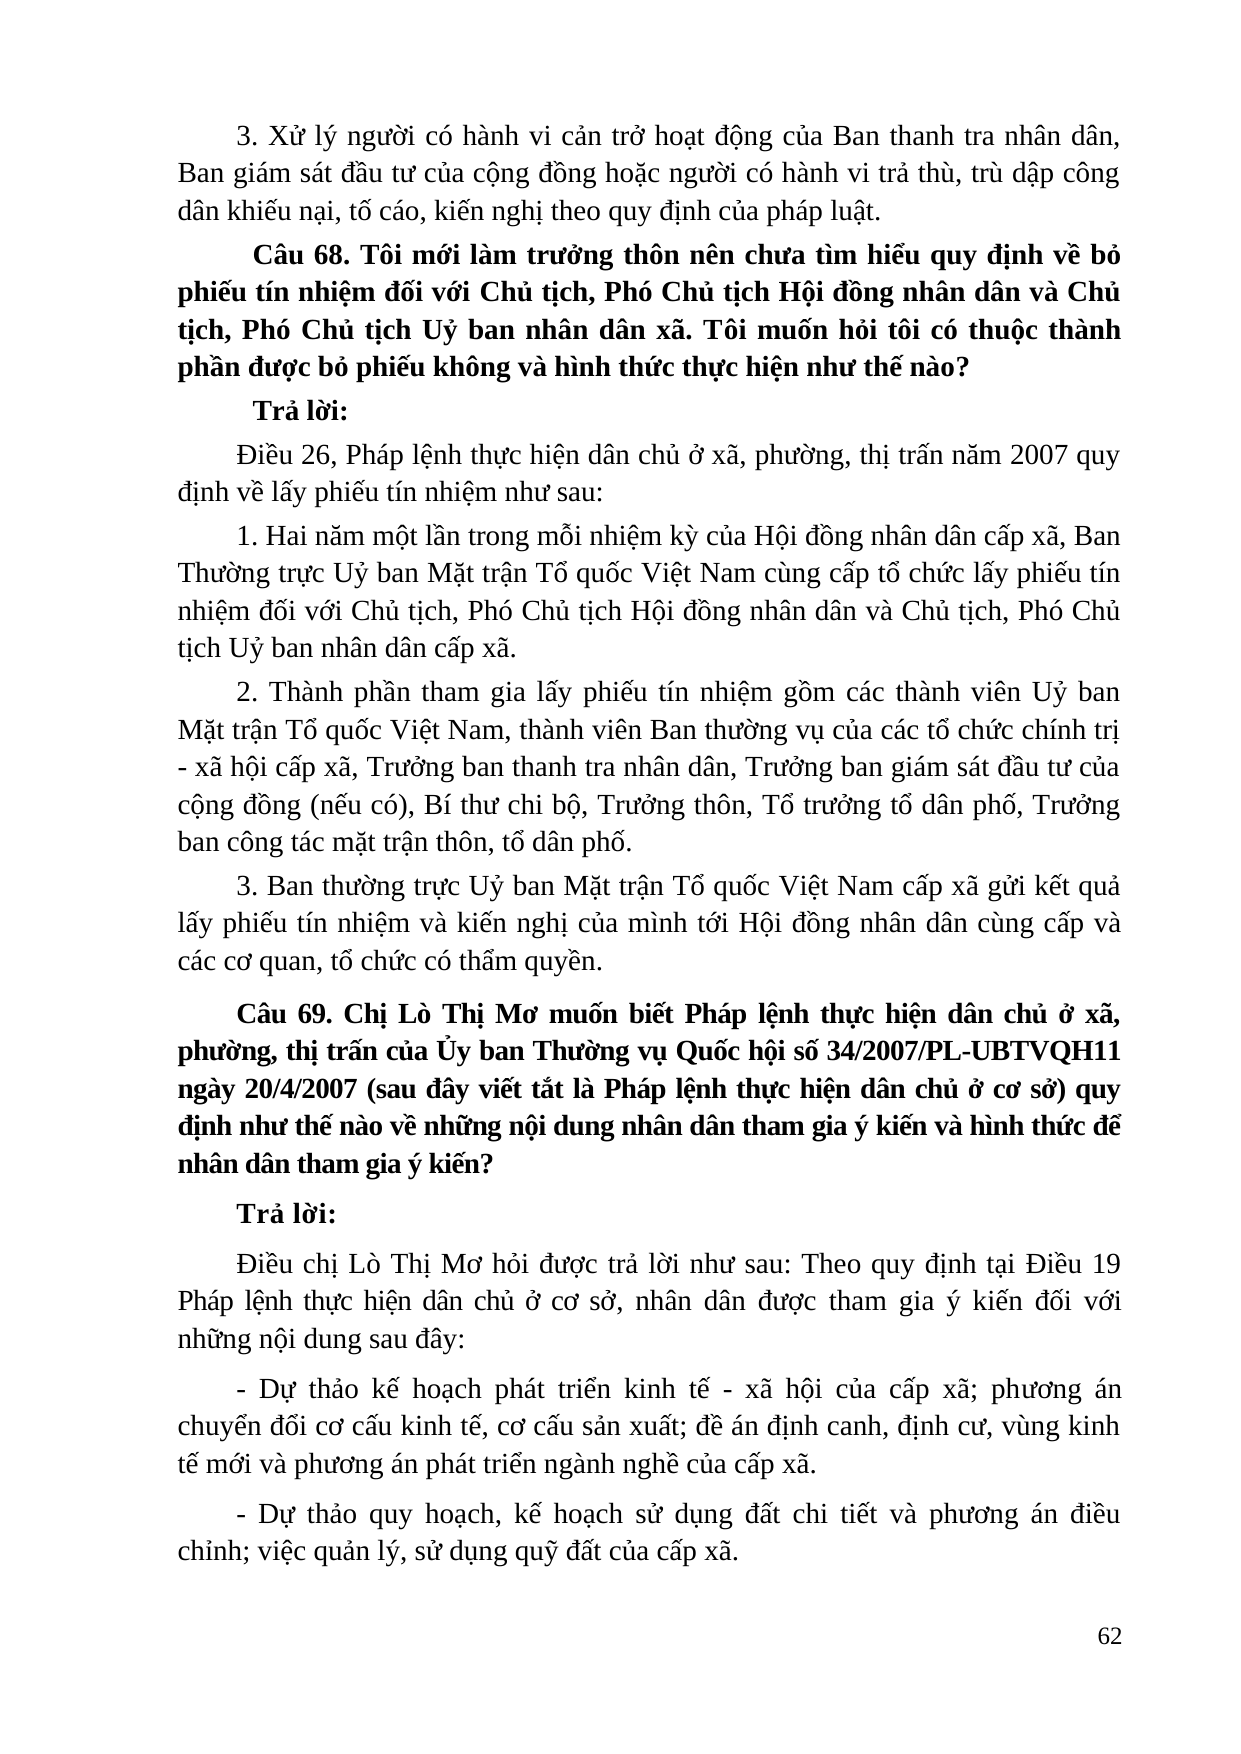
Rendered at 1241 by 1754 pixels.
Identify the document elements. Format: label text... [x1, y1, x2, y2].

text 1. Hai năm một lần trong mỗi nhiệm kỳ của Hội đồng nhân dân cấp xã, Ban Thường trực Uỷ ban Mặt trận Tổ quốc Việt Nam cùng cấp tổ chức lấy phiếu tín nhiệm đối với Chủ tịch, Phó Chủ tịch Hội đồng nhân dân và Chủ tịch, Phó Chủ tịch Uỷ ban nhân dân cấp xã. [177, 518, 1122, 664]
text 3. Ban thường trực Uỷ ban Mặt trận Tổ quốc Việt Nam cấp xã gửi kết quả lấy phiếu tín nhiệm và kiến nghị của mình tới Hội đồng nhân dân cùng cấp và các cơ quan, tổ chức có thẩm quyền. [177, 868, 1122, 977]
text Điều 26, Pháp lệnh thực hiện dân chủ ở xã, phường, thị trấn năm 2007 quy định về lấy phiếu tín nhiệm như sau: [177, 437, 1122, 508]
text Câu 68. Tôi mới làm trưởng thôn nên chưa tìm hiểu quy định về bỏ phiếu tín nhiệm đối với Chủ tịch, Phó Chủ tịch Hội đồng nhân dân và Chủ tịch, Phó Chủ tịch Uỷ ban nhân dân xã. Tôi muốn hỏi tôi có thuộc thành phần được bỏ phiếu không và hình thức thực hiện như thế nào? [177, 237, 1122, 383]
text 2. Thành phần tham gia lấy phiếu tín nhiệm gồm các thành viên Uỷ ban Mặt trận Tổ quốc Việt Nam, thành viên Ban thường vụ của các tổ chức chính trị - xã hội cấp xã, Trưởng ban thanh tra nhân dân, Trưởng ban giám sát đầu tư của cộng đồng (nếu có), Bí thư chi bộ, Trưởng thôn, Tổ trưởng tổ dân phố, Trưởng ban công tác mặt trận thôn, tổ dân phố. [177, 674, 1122, 858]
text Câu 69. Chị Lò Thị Mơ muốn biết Pháp lệnh thực hiện dân chủ ở xã, phường, thị trấn của Ủy ban Thường vụ Quốc hội số 34/2007/PL-UBTVQH11 ngày 20/4/2007 (sau đây viết tắt là Pháp lệnh thực hiện dân chủ ở cơ sở) quy định như thế nào về những nội dung nhân dân tham gia ý kiến và hình thức để nhân dân tham gia ý kiến? [177, 993, 1122, 1181]
text 3. Xử lý người có hành vi cản trở hoạt động của Ban thanh tra nhân dân, Ban giám sát đầu tư của cộng đồng hoặc người có hành vi trả thù, trù dập công dân khiếu nại, tố cáo, kiến nghị theo quy định của pháp luật. [177, 118, 1122, 227]
text - Dự thảo kế hoạch phát triển kinh tế - xã hội của cấp xã; phương án chuyển đổi cơ cấu kinh tế, cơ cấu sản xuất; đề án định canh, định cư, vùng kinh tế mới và phương án phát triển ngành nghề của cấp xã. [177, 1368, 1122, 1481]
text Điều chị Lò Thị Mơ hỏi được trả lời như sau: Theo quy định tại Điều 19 Pháp lệnh thực hiện dân chủ ở cơ sở, nhân dân được tham gia ý kiến đối với những nội dung sau đây: [177, 1243, 1122, 1356]
text Trả lời: [177, 1193, 1122, 1231]
text Trả lời: [177, 393, 1122, 427]
text - Dự thảo quy hoạch, kế hoạch sử dụng đất chi tiết và phương án điều chỉnh; việc quản lý, sử dụng quỹ đất của cấp xã. [177, 1493, 1122, 1568]
